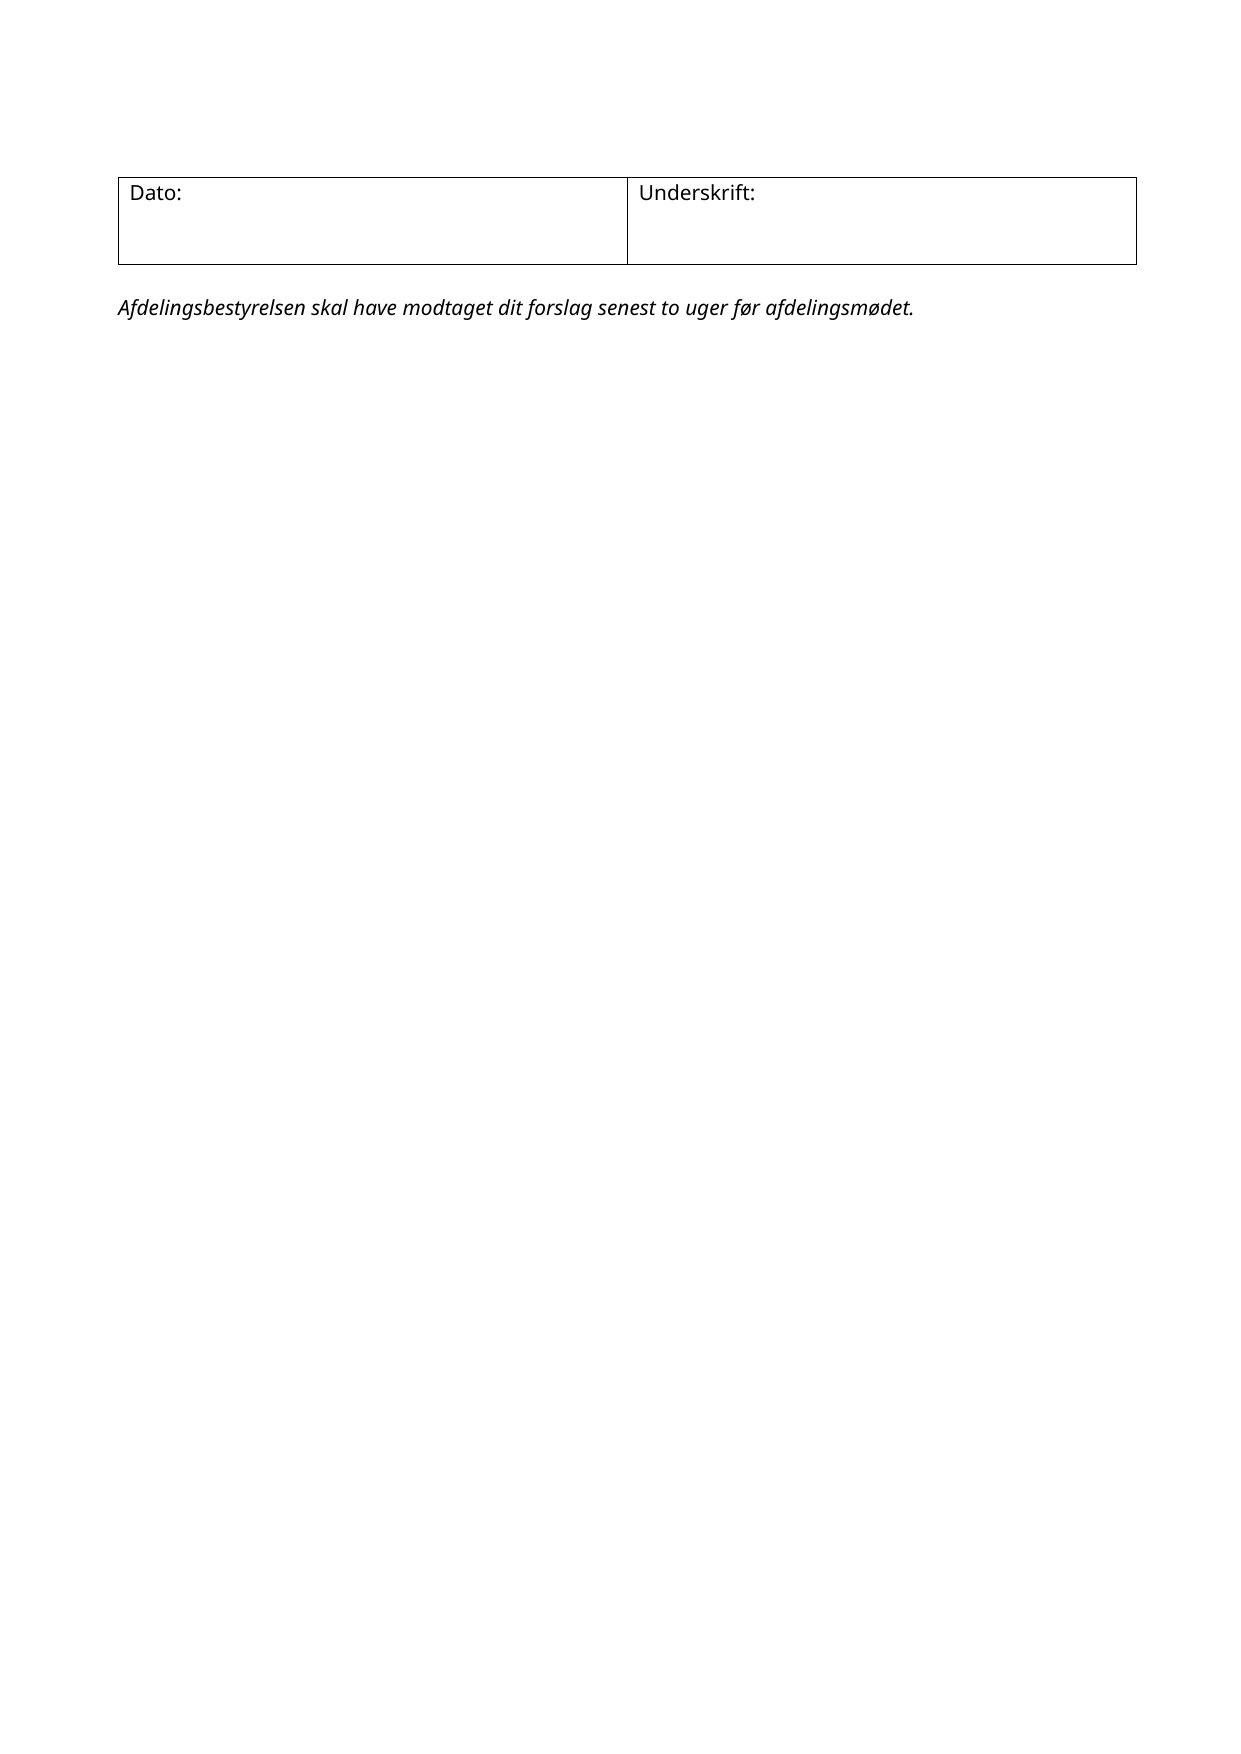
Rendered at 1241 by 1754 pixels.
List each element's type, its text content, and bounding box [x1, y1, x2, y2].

text Afdelingsbestyrelsen skal have modtaget dit forslag senest to uger før afdelingsmødet. [118, 293, 1122, 321]
table_cell Dato: [119, 178, 627, 263]
table_cell Underskrift: [628, 178, 1136, 263]
